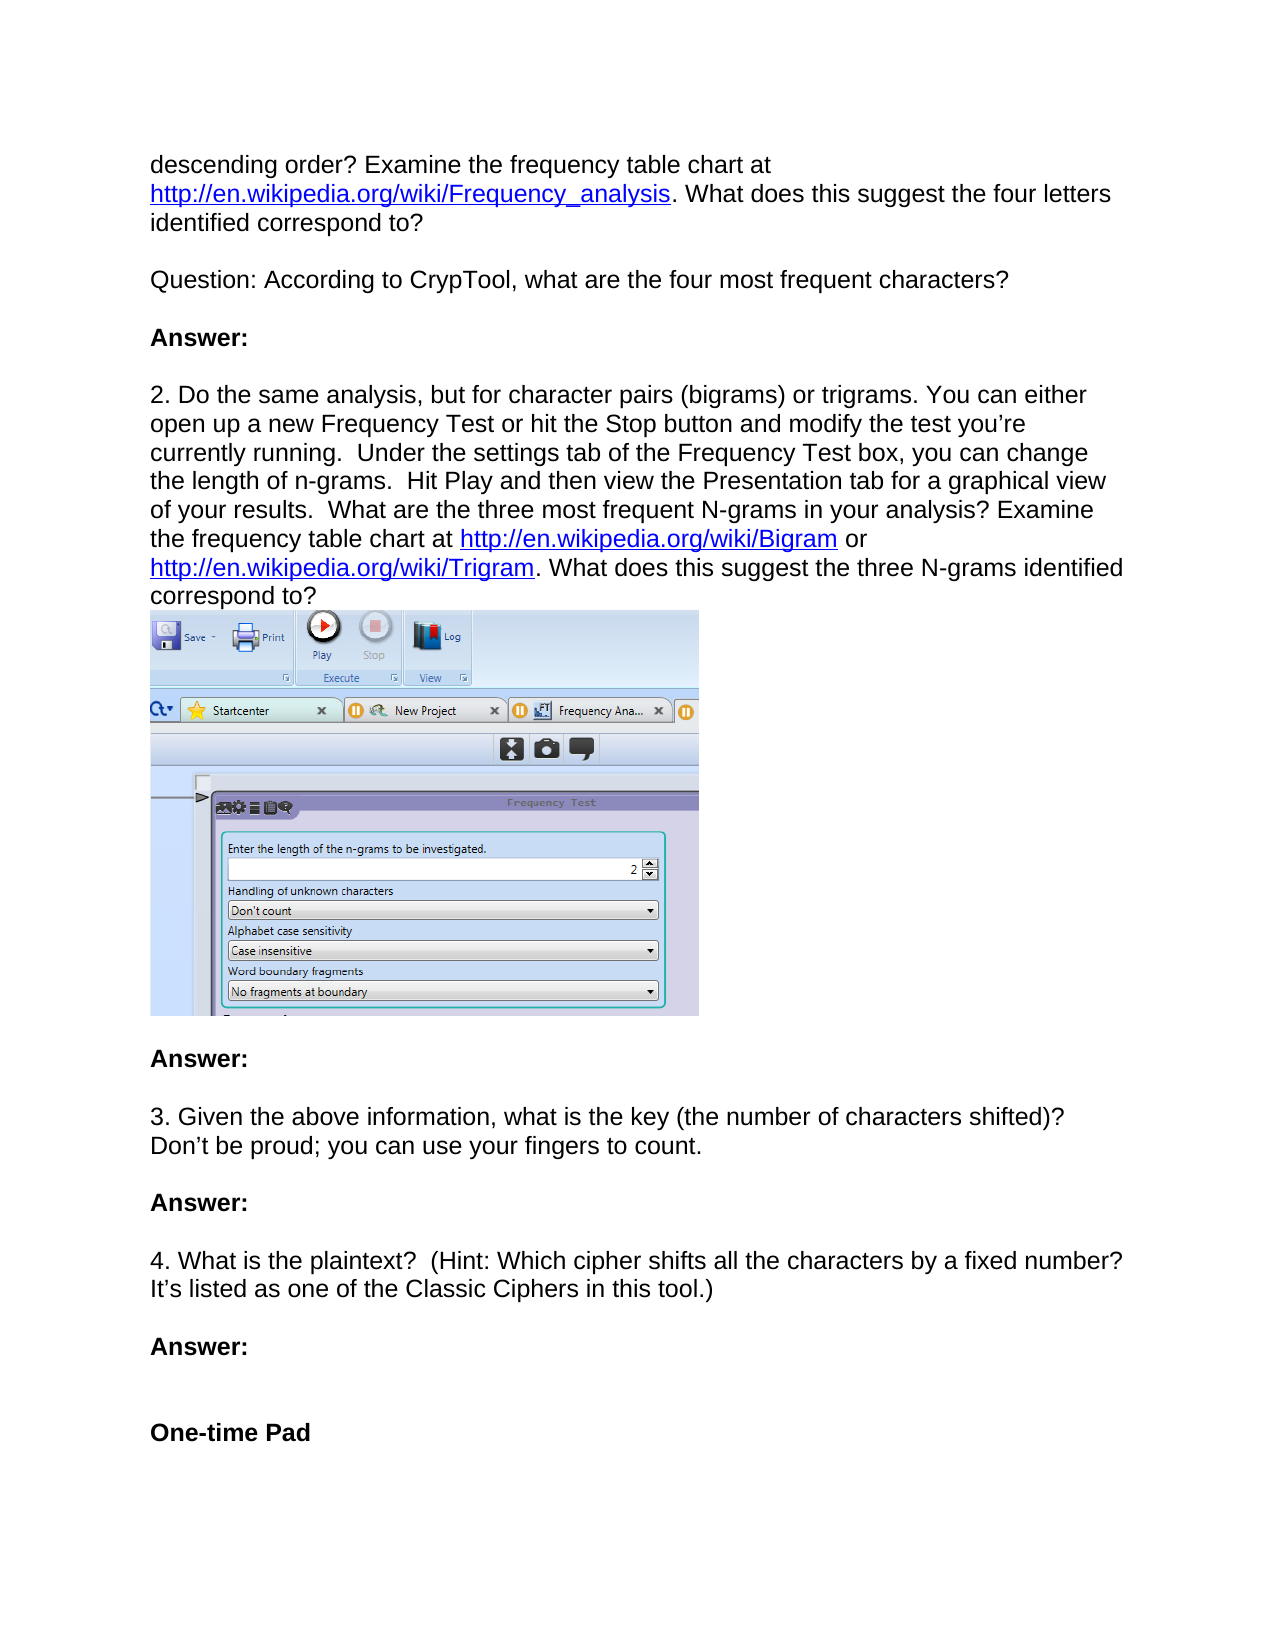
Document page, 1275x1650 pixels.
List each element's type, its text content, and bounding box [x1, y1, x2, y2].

text Question: According to CrypTool, what are the four most frequent characters? [150, 265, 1125, 294]
text Answer: [150, 1044, 1125, 1073]
text One-time Pad [150, 1418, 1125, 1447]
text Answer: [150, 322, 1125, 351]
text 3. Given the above information, what is the key (the number of characters shifted)? Don’t be proud; you can use your fingers to count. [150, 1102, 1125, 1159]
text 4. What is the plaintext? (Hint: Which cipher shifts all the characters by a fixed number? It’s listed as one of the Classic Ciphers in this tool.) [150, 1246, 1125, 1303]
picture [150, 610, 699, 1016]
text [150, 150, 1125, 236]
text Answer: [150, 1332, 1125, 1361]
text 2. Do the same analysis, but for character pairs (bigrams) or trigrams. You can either open up a new Frequency Test or hit the Stop button and modify the test you’re currently running. Under the settings tab of the Frequency Test box, you can change the length of n-grams. Hit Play and then view the Presentation tab for a graphical view of your results. What are the three most frequent N-grams in your analysis? Examine the frequency table chart at http://en.wikipedia.org/wiki/Bigram or http://en.wikipedia.org/wiki/Trigram. What does this suggest the three N-grams identified correspond to? [150, 380, 1125, 610]
text Answer: [150, 1188, 1125, 1217]
